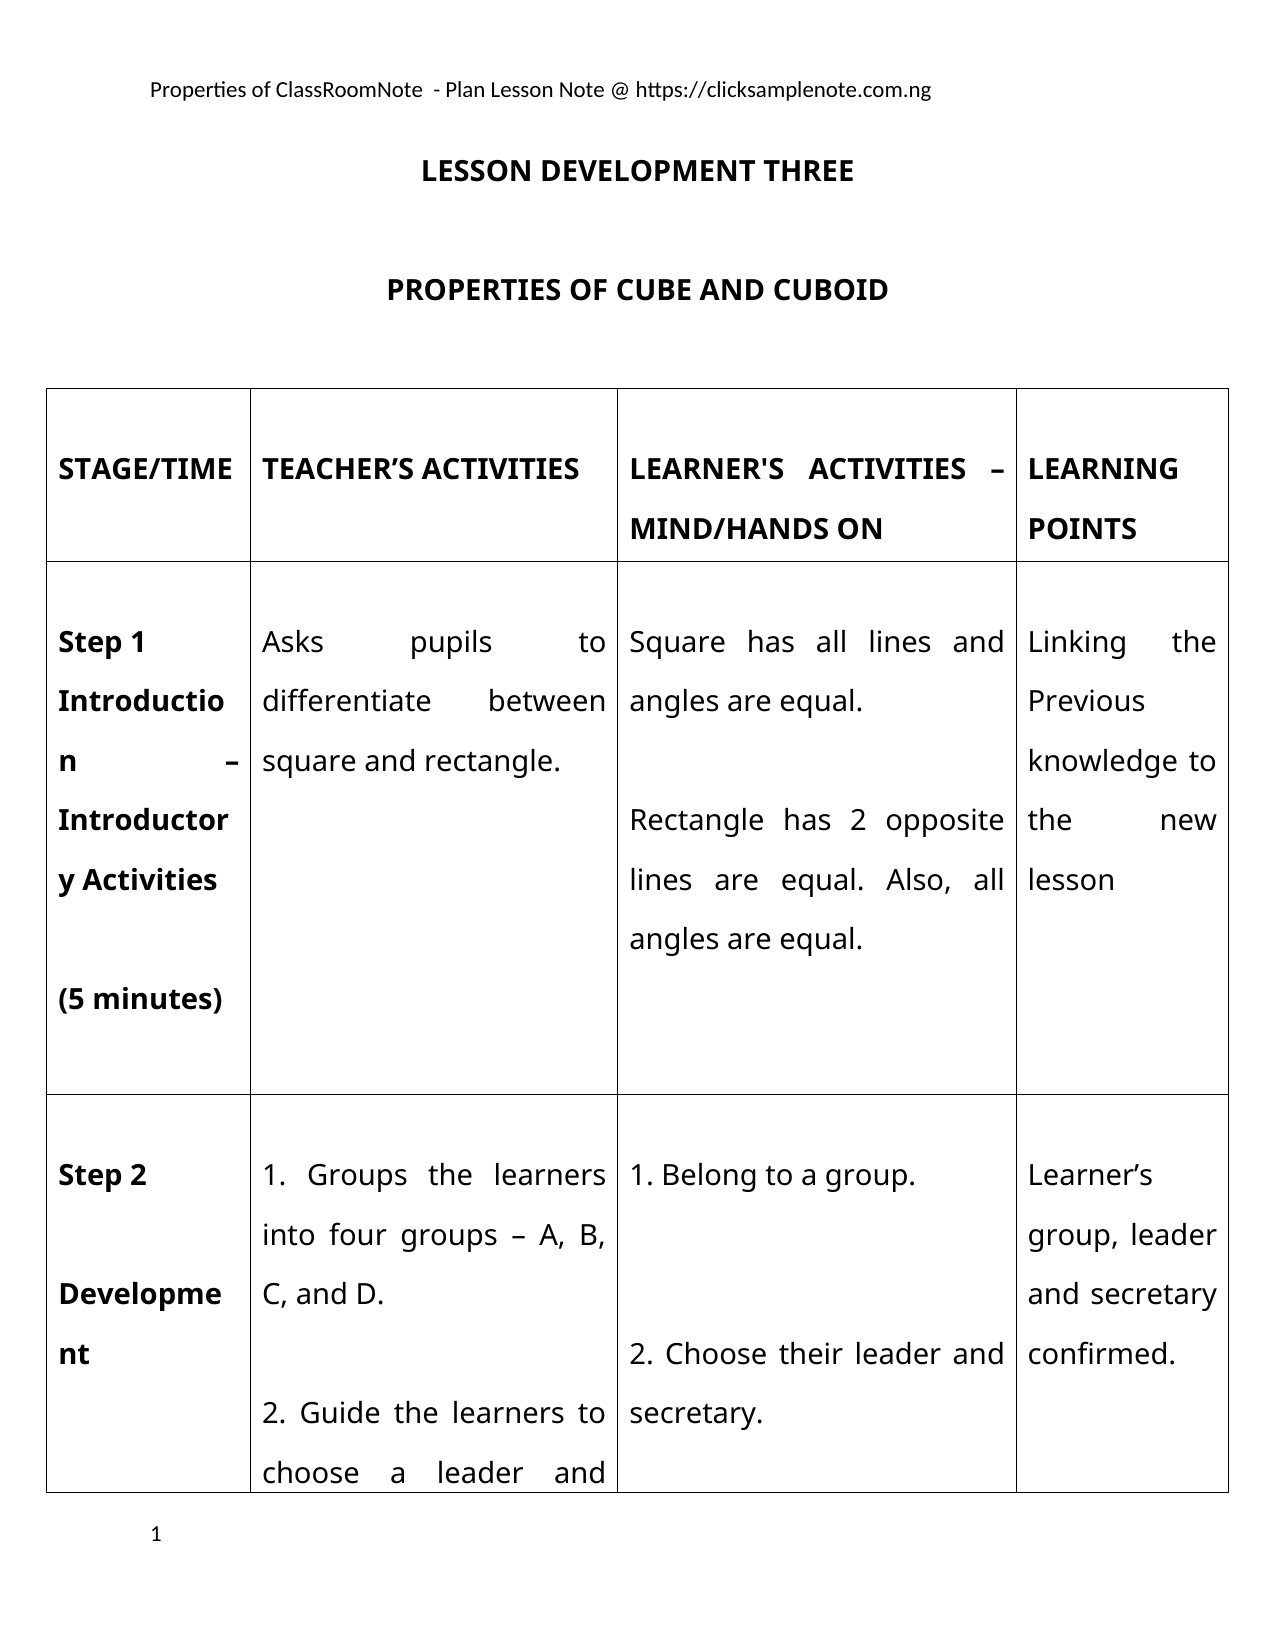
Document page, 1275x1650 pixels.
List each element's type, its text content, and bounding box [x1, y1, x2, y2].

table_cell Step 1 Introduction – Introductory Activities (5 minutes) [47, 562, 250, 1094]
table_cell Asks pupils to differentiate between square and rectangle. [251, 562, 617, 1094]
text LESSON DEVELOPMENT THREE [150, 150, 1125, 190]
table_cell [618, 1095, 1016, 1492]
table_header TEACHER’S ACTIVITIES [251, 389, 617, 561]
table_cell Square has all lines and angles are equal. Rectangle has 2 opposite lines are equal. Also, all angles are equal. [618, 562, 1016, 1094]
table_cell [1017, 1095, 1228, 1492]
table_header LEARNER'S ACTIVITIES – MIND/HANDS ON [618, 389, 1016, 561]
table_cell Linking the Previous knowledge to the new lesson [1017, 562, 1228, 1094]
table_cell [47, 1095, 250, 1492]
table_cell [251, 1095, 617, 1492]
table_header LEARNING POINTS [1017, 389, 1228, 561]
table_header STAGE/TIME [47, 389, 250, 561]
text PROPERTIES OF CUBE AND CUBOID [150, 269, 1125, 309]
